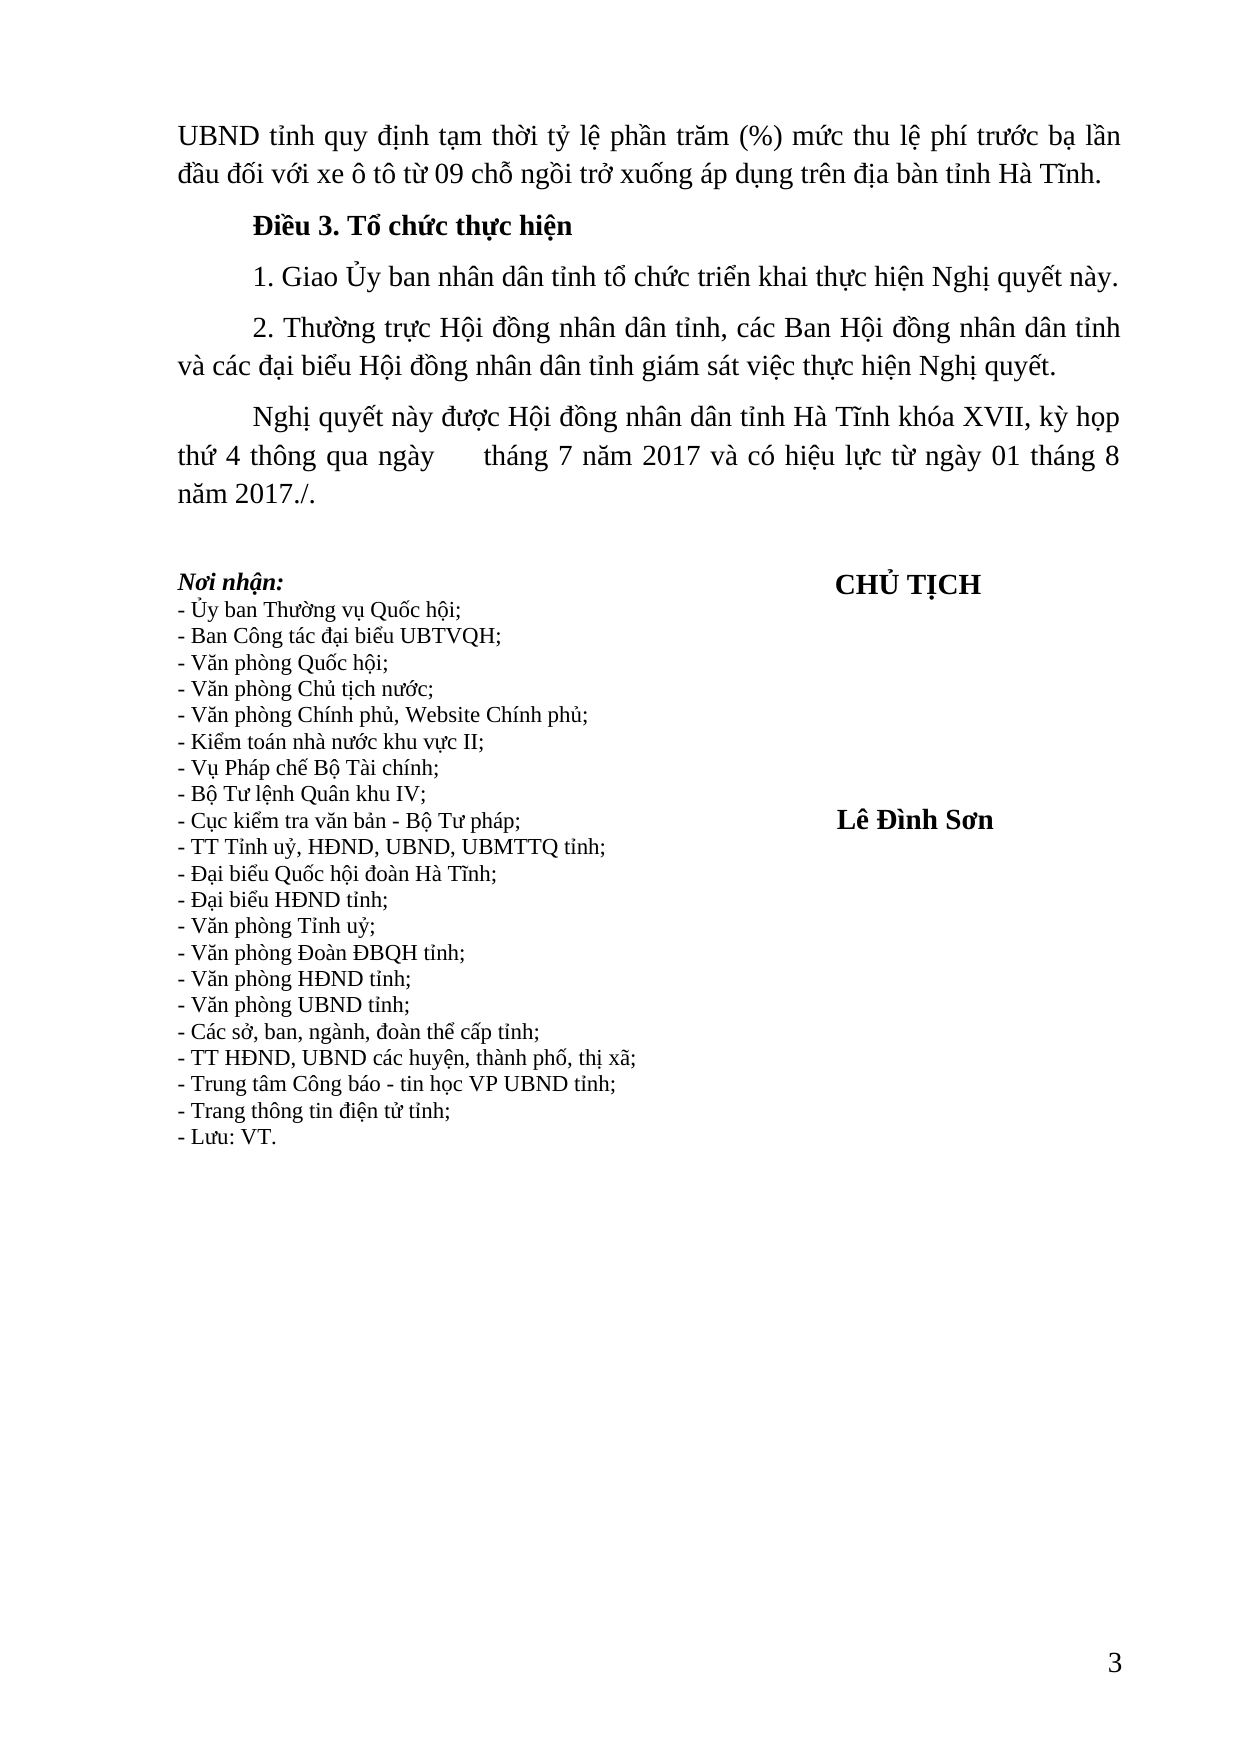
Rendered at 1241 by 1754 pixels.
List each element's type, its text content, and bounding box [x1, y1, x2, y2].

table_header CHỦ TỊCH Lê Đình Sơn [665, 567, 1151, 1149]
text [177, 118, 1122, 190]
text Điều 3. Tổ chức thực hiện [177, 208, 1122, 241]
text 1. Giao Ủy ban nhân dân tỉnh tổ chức triển khai thực hiện Nghị quyết này. [177, 259, 1122, 292]
table_header Nơi nhận: - Ủy ban Thường vụ Quốc hội; - Ban Công tác đại biểu UBTVQH; - Văn phòng Quốc hội; - Văn phòng Chủ tịch nước; - Văn phòng Chính phủ, Website Chính phủ; - Kiểm toán nhà nước khu vực II; - Vụ Pháp chế Bộ Tài chính; - Bộ Tư lệnh Quân khu IV; - Cục kiểm tra văn bản - Bộ Tư pháp; - TT Tỉnh uỷ, HĐND, UBND, UBMTTQ tỉnh; - Đại biểu Quốc hội đoàn Hà Tĩnh; - Đại biểu HĐND tỉnh; - Văn phòng Tỉnh uỷ; - Văn phòng Đoàn ĐBQH tỉnh; - Văn phòng HĐND tỉnh; - Văn phòng UBND tỉnh; - Các sở, ban, ngành, đoàn thể cấp tỉnh; - TT HĐND, UBND các huyện, thành phố, thị xã; - Trung tâm Công báo - tin học VP UBND tỉnh; - Trang thông tin điện tử tỉnh; - Lưu: VT. [166, 567, 664, 1149]
text 2. Thường trực Hội đồng nhân dân tỉnh, các Ban Hội đồng nhân dân tỉnh và các đại biểu Hội đồng nhân dân tỉnh giám sát việc thực hiện Nghị quyết. [177, 310, 1122, 382]
text Nghị quyết này được Hội đồng nhân dân tỉnh Hà Tĩnh khóa XVII, kỳ họp thứ 4 thông qua ngày tháng 7 năm 2017 và có hiệu lực từ ngày 01 tháng 8 năm 2017./. [177, 399, 1122, 510]
